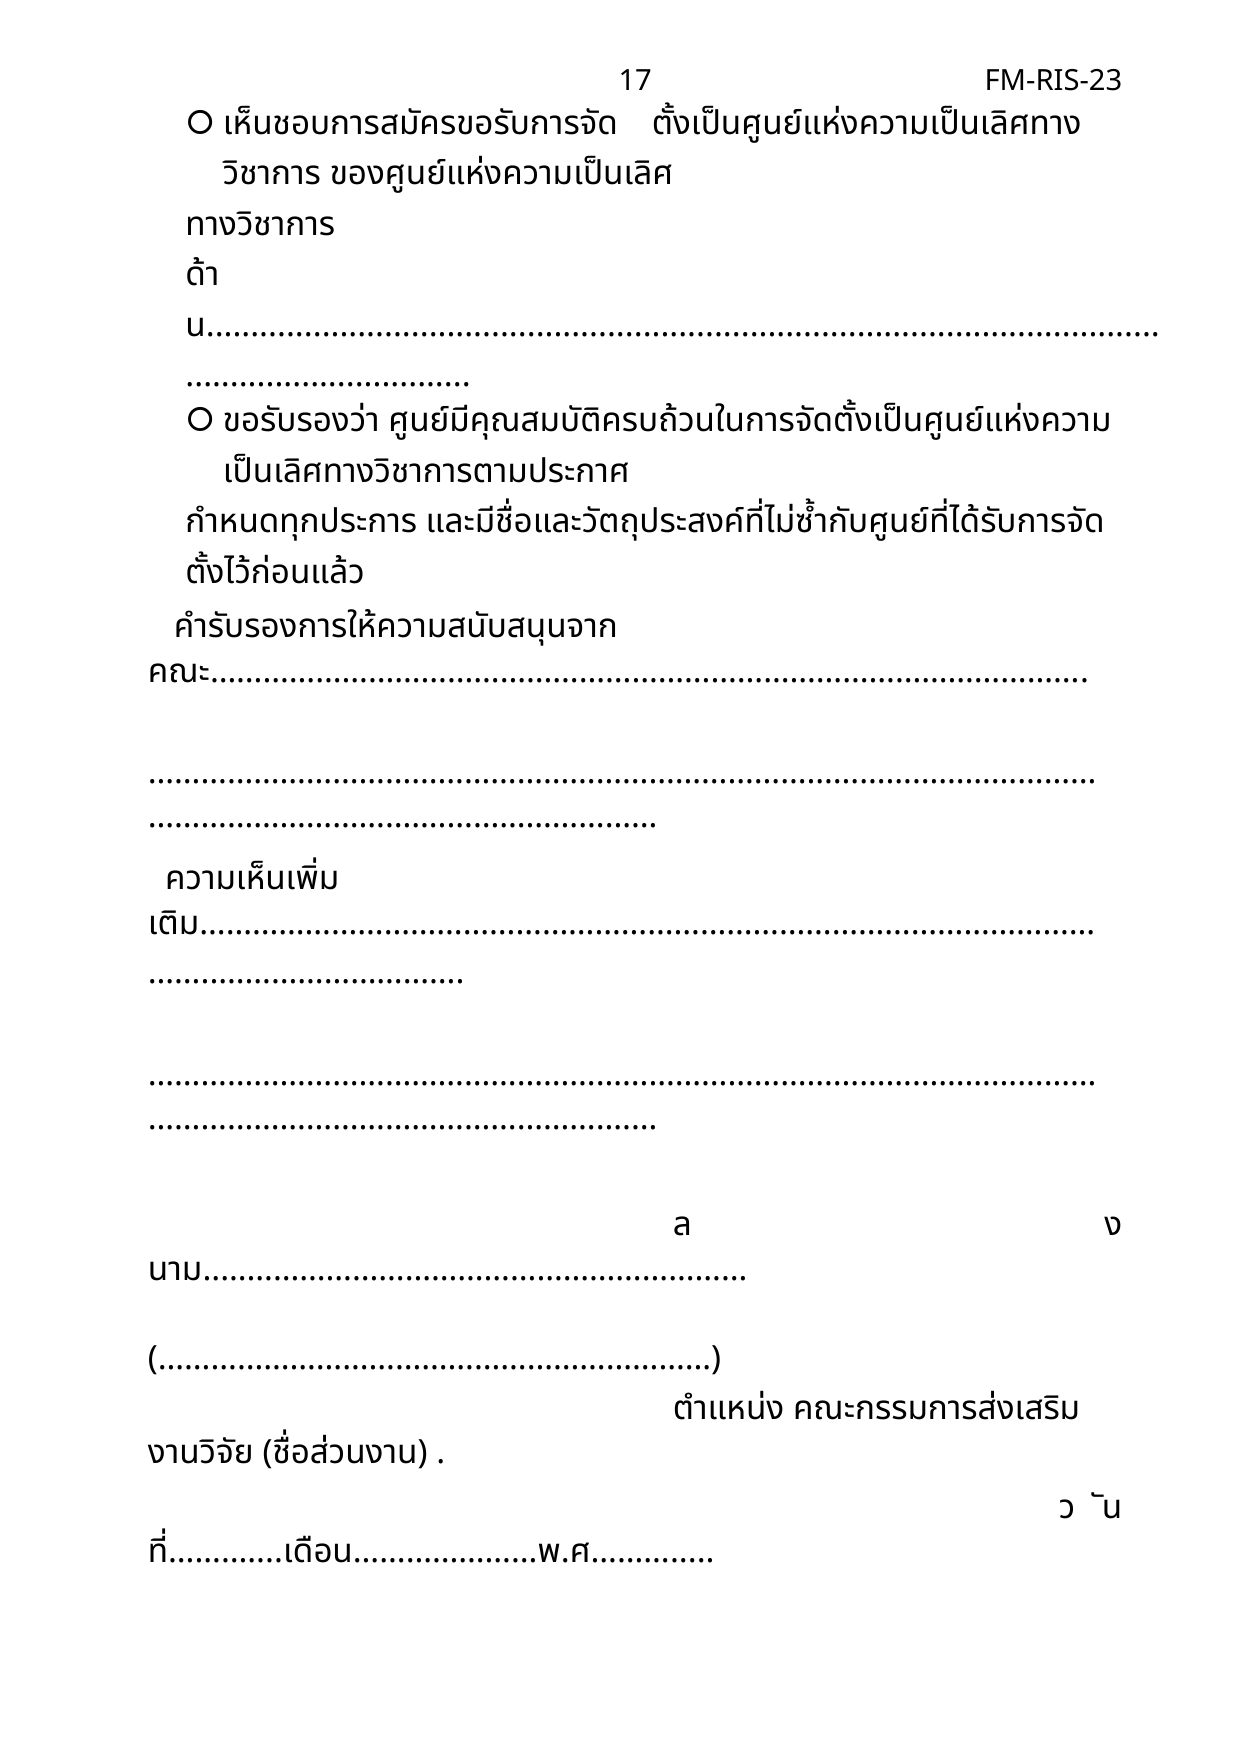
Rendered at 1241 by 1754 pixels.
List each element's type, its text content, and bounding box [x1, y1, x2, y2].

text ความเห็นเพิ่มเติม………………………………………………………………………………………………..………………………. [148, 850, 1122, 999]
list ขอรับรองว่า ศูนย์มีคุณสมบัติครบถ้วนในการจัดตั้งเป็นศูนย์แห่งความเป็นเลิศทางวิชาการตามประกาศ [185, 396, 1123, 497]
text ลงนาม..…………………………………………………… [148, 1196, 1122, 1295]
text ตำแหน่ง คณะกรรมการส่งเสริมงานวิจัย (ชื่อส่วนงาน) . [148, 1379, 1122, 1479]
text ทางวิชาการด้าน........................................................................................................................................... [185, 199, 1167, 396]
text ……………………………………………………………………………………………………………………………………………….… [148, 1011, 1122, 1139]
text กำหนดทุกประการ และมีชื่อและวัตถุประสงค์ที่ไม่ซ้ำกับศูนย์ที่ได้รับการจัดตั้งไว้ก่อนแล้ว [185, 497, 1123, 598]
text วันที่…….…...เดือน…………………พ.ศ………..... [148, 1479, 1122, 1578]
text คำรับรองการให้ความสนับสนุนจากคณะ………………………………………………………………………………………. [148, 598, 1122, 697]
text …………………………………………………………………………………………………………………………….…………………… [148, 710, 1122, 838]
text (………………………………………………………) [148, 1295, 1122, 1379]
list เห็นชอบการสมัครขอรับการจัดตั้งเป็นศูนย์แห่งความเป็นเลิศทางวิชาการ ของศูนย์แห่งความเป็นเลิศ [185, 99, 1167, 199]
